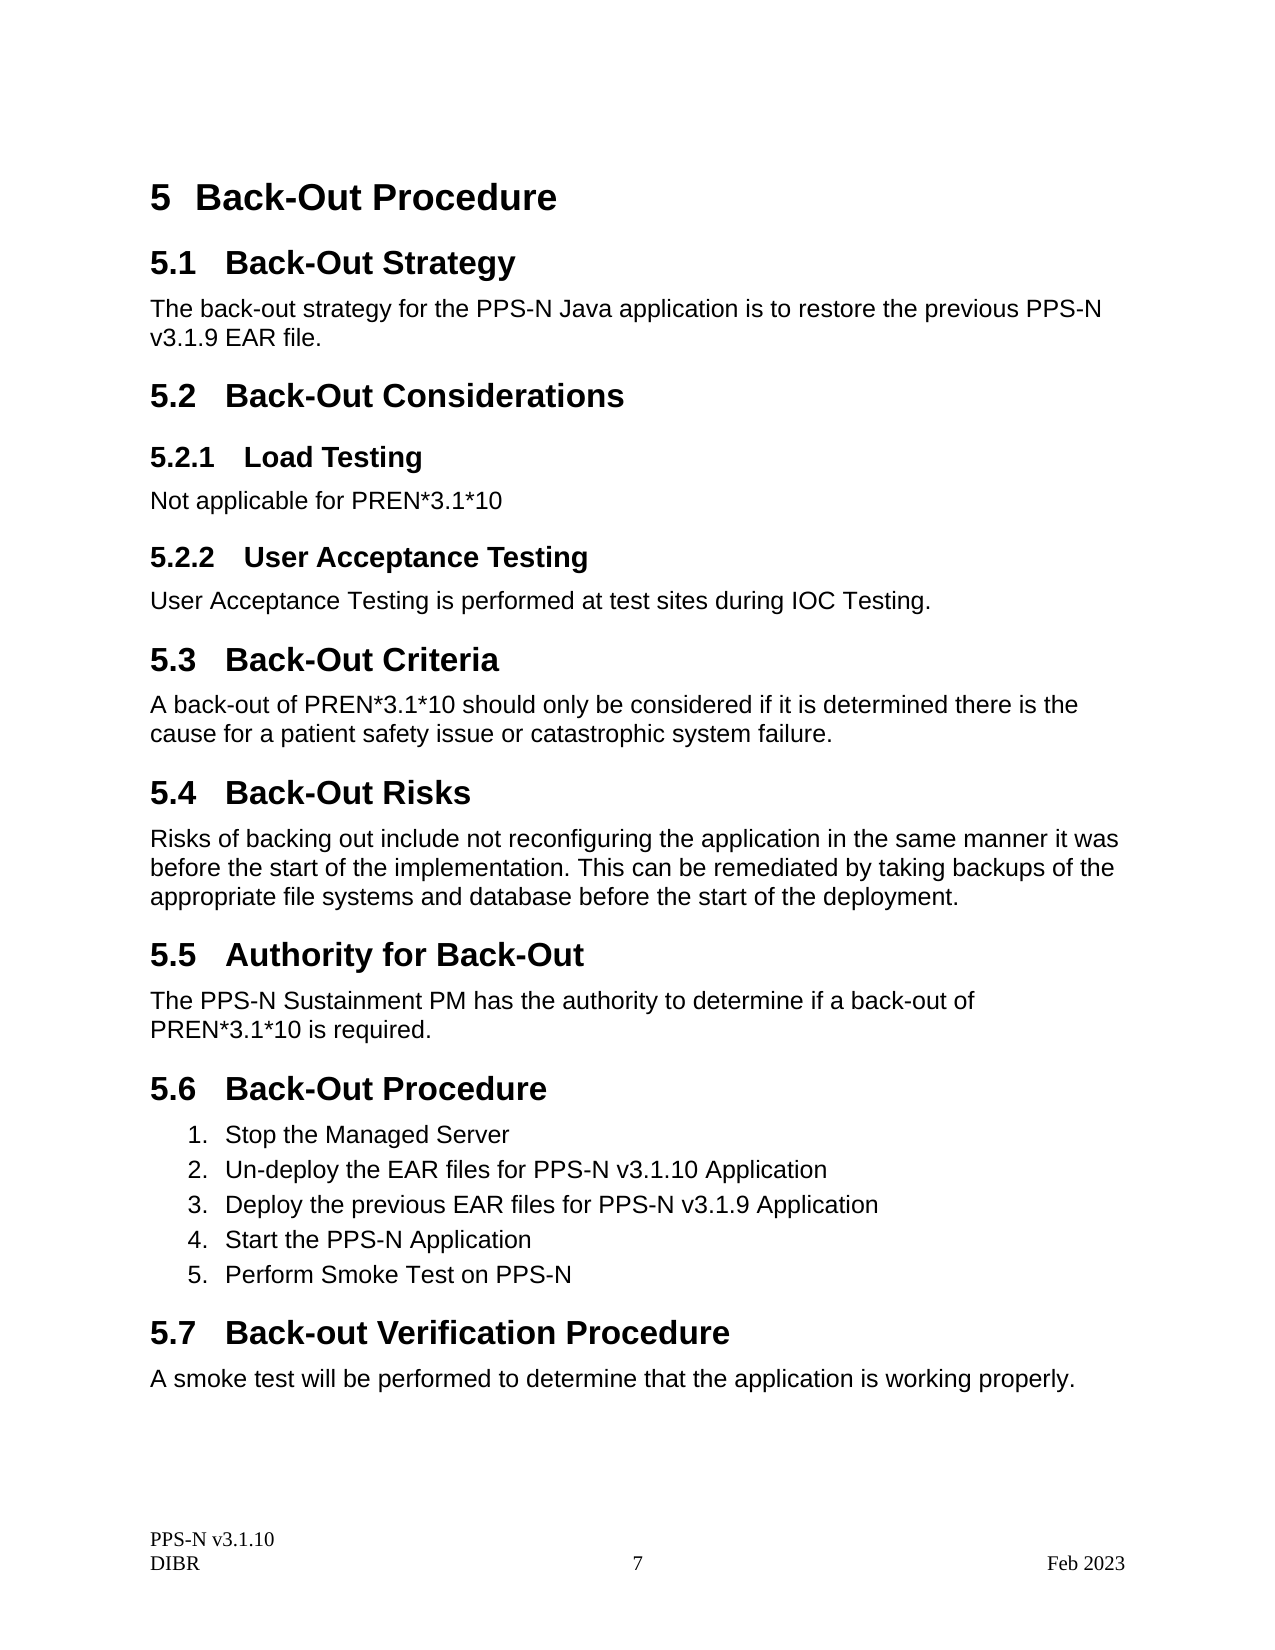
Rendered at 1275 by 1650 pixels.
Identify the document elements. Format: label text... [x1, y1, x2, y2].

text Start the PPS-N Application [187, 1224, 1125, 1253]
subtitle Authority for Back-Out [150, 935, 1125, 974]
text The PPS-N Sustainment PM has the authority to determine if a back-out of PREN*3.1*10 is required. [150, 986, 1125, 1044]
text Not applicable for PREN*3.1*10 [150, 486, 1125, 515]
text User Acceptance Testing is performed at test sites during IOC Testing. [150, 586, 1125, 614]
text A back-out of PREN*3.1*10 should only be considered if it is determined there is the cause for a patient safety issue or catastrophic system failure. [150, 691, 1125, 748]
text Risks of backing out include not reconfiguring the application in the same manner it was before the start of the implementation. This can be remediated by taking backups of the appropriate file systems and database before the start of the deployment. [150, 824, 1125, 910]
subtitle Back-Out Risks [150, 773, 1125, 811]
text The back-out strategy for the PPS-N Java application is to restore the previous PPS-N v3.1.9 EAR file. [150, 294, 1125, 352]
text Perform Smoke Test on PPS-N [187, 1259, 1125, 1288]
subtitle Back-Out Procedure [150, 1069, 1125, 1107]
subtitle Back-Out Strategy [150, 243, 1125, 282]
list Stop the Managed Server [187, 1119, 1125, 1148]
subtitle Back-Out Criteria [150, 639, 1125, 678]
text Un-deploy the EAR files for PPS-N v3.1.10 Application [187, 1154, 1125, 1183]
subtitle User Acceptance Testing [150, 540, 1125, 573]
text Deploy the previous EAR files for PPS-N v3.1.9 Application [187, 1189, 1125, 1218]
text A smoke test will be performed to determine that the application is working properly. [150, 1364, 1125, 1393]
subtitle Back-Out Procedure [150, 175, 1125, 218]
subtitle Back-out Verification Procedure [150, 1313, 1125, 1352]
subtitle Back-Out Considerations [150, 377, 1125, 415]
subtitle Load Testing [150, 440, 1125, 473]
